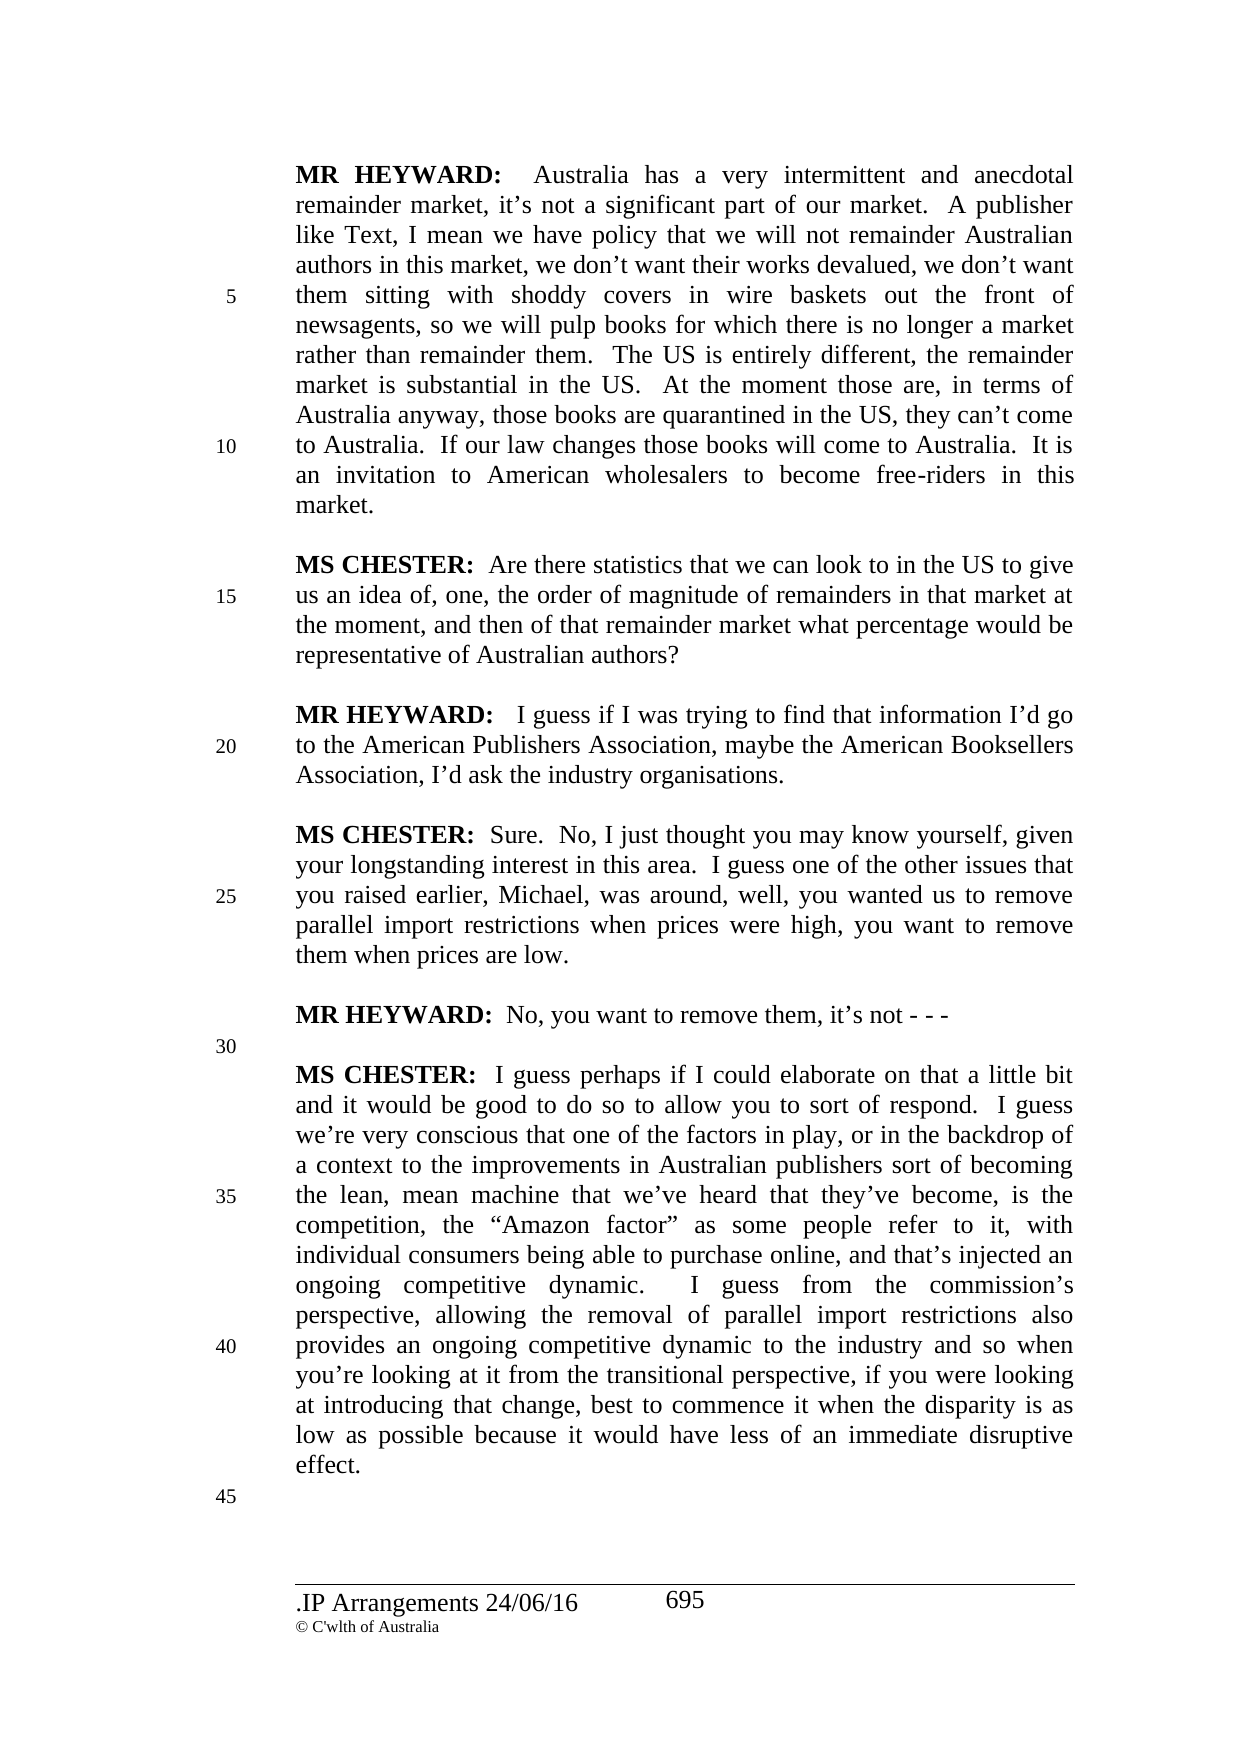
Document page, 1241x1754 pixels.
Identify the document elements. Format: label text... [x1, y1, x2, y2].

text MS CHESTER: I guess perhaps if I could elaborate on that a little bit and it would be good to do so to allow you to sort of respond. I guess we’re very conscious that one of the factors in play, or in the backdrop of a context to the improvements in Australian publishers sort of becoming the lean, mean machine that we’ve heard that they’ve become, is the competition, the “Amazon factor” as some people refer to it, with individual consumers being able to purchase online, and that’s injected an ongoing competitive dynamic. I guess from the commission’s perspective, allowing the removal of parallel import restrictions also provides an ongoing competitive dynamic to the industry and so when you’re looking at it from the transitional perspective, if you were looking at introducing that change, best to commence it when the disparity is as low as possible because it would have less of an immediate disruptive effect. [295, 1059, 1075, 1479]
text MS CHESTER: Sure. No, I just thought you may know yourself, given your longstanding interest in this area. I guess one of the other issues that you raised earlier, Michael, was around, well, you wanted us to remove parallel import restrictions when prices were high, you want to remove them when prices are low. [295, 819, 1075, 969]
text MS CHESTER: Are there statistics that we can look to in the US to give us an idea of, one, the order of magnitude of remainders in that market at the moment, and then of that remainder market what percentage would be representative of Australian authors? [295, 549, 1075, 669]
text MR HEYWARD: I guess if I was trying to find that information I’d go to the American Publishers Association, maybe the American Booksellers Association, I’d ask the industry organisations. [295, 699, 1075, 789]
text MR HEYWARD: No, you want to remove them, it’s not - - - [295, 999, 1075, 1029]
text MR HEYWARD: Australia has a very intermittent and anecdotal remainder market, it’s not a significant part of our market. A publisher like Text, I mean we have policy that we will not remainder Australian authors in this market, we don’t want their works devalued, we don’t want them sitting with shoddy covers in wire baskets out the front of newsagents, so we will pulp books for which there is no longer a market rather than remainder them. The US is entirely different, the remainder market is substantial in the US. At the moment those are, in terms of Australia anyway, those books are quarantined in the US, they can’t come to Australia. If our law changes those books will come to Australia. It is an invitation to American wholesalers to become free-riders in this market. [295, 159, 1075, 519]
